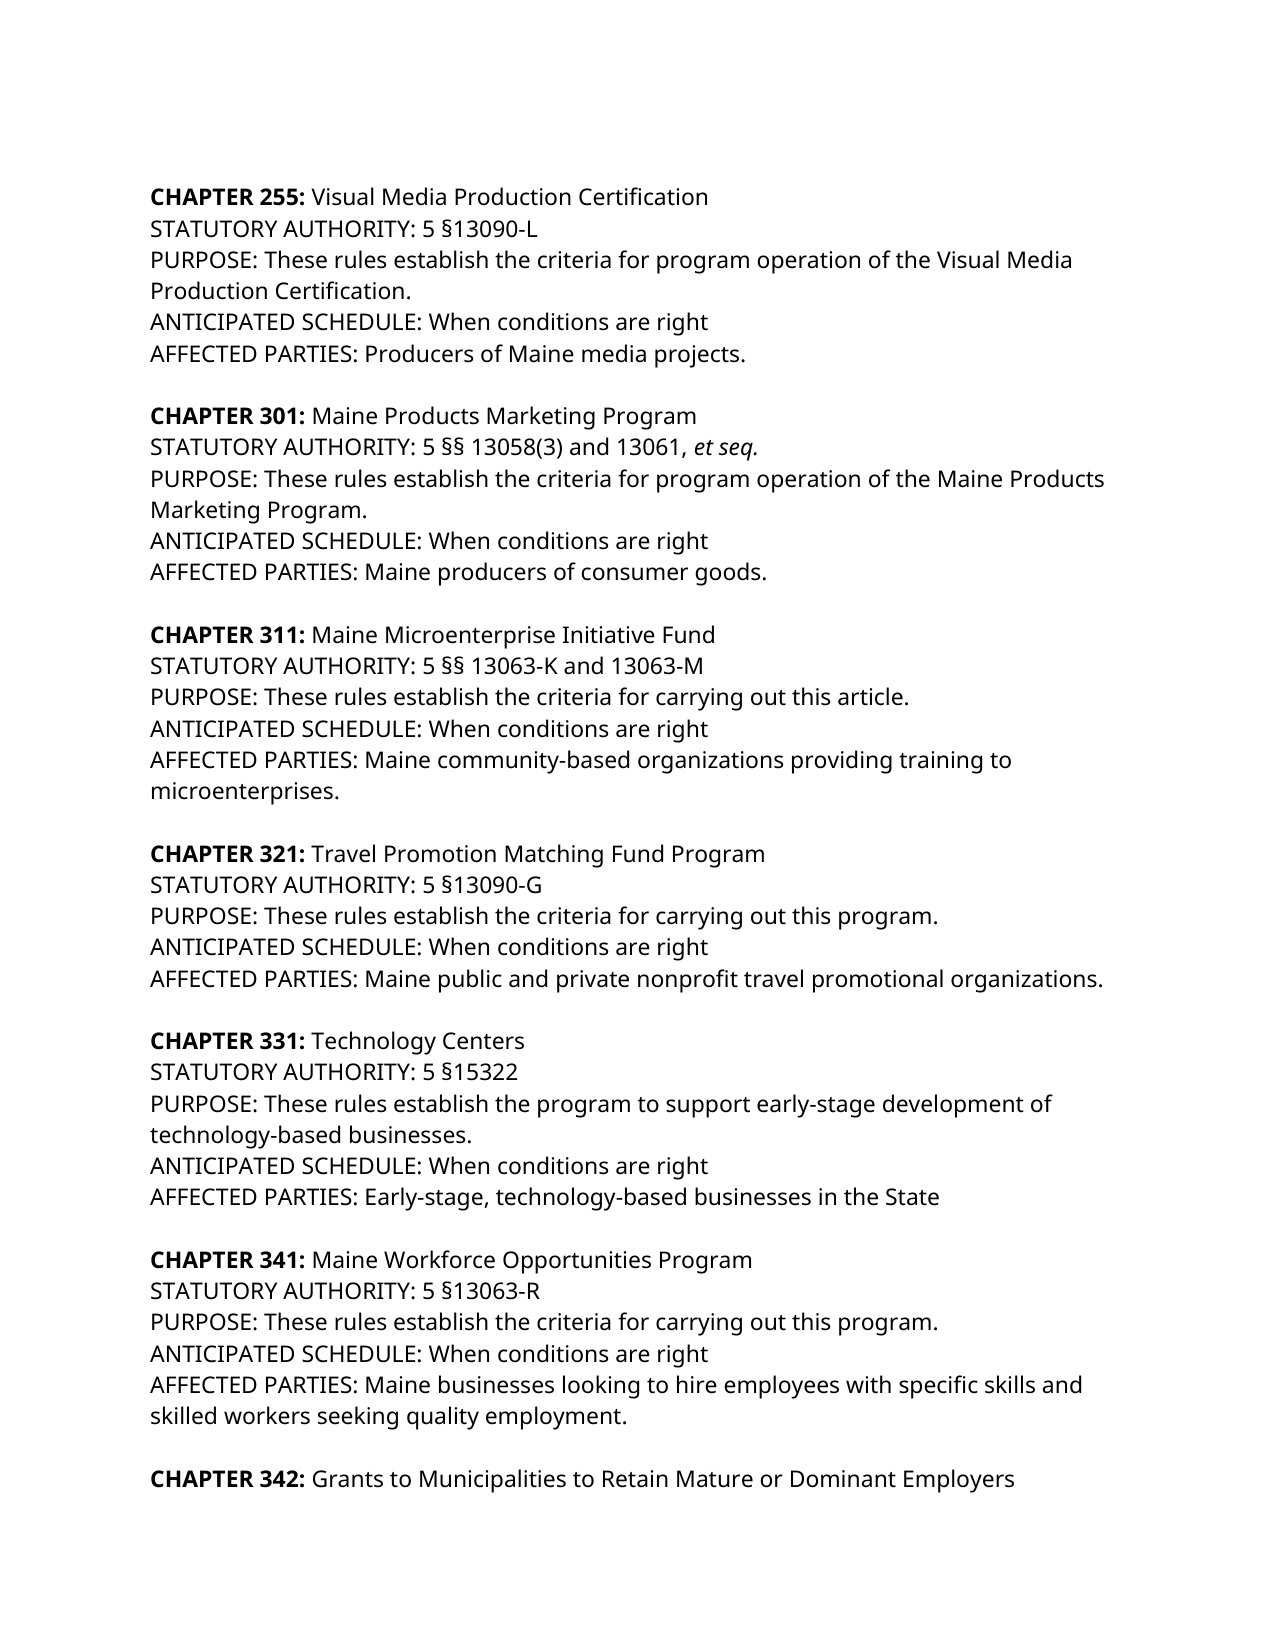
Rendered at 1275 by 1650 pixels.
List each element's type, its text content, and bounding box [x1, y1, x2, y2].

text PURPOSE: These rules establish the criteria for carrying out this program. [150, 900, 1125, 931]
text AFFECTED PARTIES: Producers of Maine media projects. [150, 337, 1125, 369]
text AFFECTED PARTIES: Maine community-based organizations providing training to microenterprises. [150, 744, 1125, 806]
text CHAPTER 341: Maine Workforce Opportunities Program [150, 1244, 1125, 1275]
text STATUTORY AUTHORITY: 5 §13090-L [150, 212, 1125, 244]
text CHAPTER 342: Grants to Municipalities to Retain Mature or Dominant Employers [150, 1462, 1125, 1494]
text AFFECTED PARTIES: Maine businesses looking to hire employees with specific skills and skilled workers seeking quality employment. [150, 1369, 1125, 1431]
text ANTICIPATED SCHEDULE: When conditions are right [150, 712, 1125, 744]
text ANTICIPATED SCHEDULE: When conditions are right [150, 525, 1125, 556]
text CHAPTER 321: Travel Promotion Matching Fund Program [150, 837, 1125, 869]
text STATUTORY AUTHORITY: 5 §§ 13058(3) and 13061, et seq. [150, 431, 1125, 462]
text ANTICIPATED SCHEDULE: When conditions are right [150, 1150, 1125, 1181]
text CHAPTER 311: Maine Microenterprise Initiative Fund [150, 619, 1125, 650]
text AFFECTED PARTIES: Early-stage, technology-based businesses in the State [150, 1181, 1125, 1212]
text AFFECTED PARTIES: Maine producers of consumer goods. [150, 556, 1125, 587]
text PURPOSE: These rules establish the criteria for carrying out this article. [150, 681, 1125, 712]
text PURPOSE: These rules establish the criteria for carrying out this program. [150, 1306, 1125, 1337]
text STATUTORY AUTHORITY: 5 §13063-R [150, 1275, 1125, 1306]
text PURPOSE: These rules establish the criteria for program operation of the Maine Products Marketing Program. [150, 462, 1125, 525]
text CHAPTER 301: Maine Products Marketing Program [150, 400, 1125, 431]
text PURPOSE: These rules establish the program to support early-stage development of technology-based businesses. [150, 1087, 1125, 1150]
text AFFECTED PARTIES: Maine public and private nonprofit travel promotional organizations. [150, 962, 1125, 994]
text CHAPTER 255: Visual Media Production Certification [150, 181, 1125, 212]
text ANTICIPATED SCHEDULE: When conditions are right [150, 306, 1125, 337]
text ANTICIPATED SCHEDULE: When conditions are right [150, 1337, 1125, 1369]
text ANTICIPATED SCHEDULE: When conditions are right [150, 931, 1125, 962]
text PURPOSE: These rules establish the criteria for program operation of the Visual Media Production Certification. [150, 244, 1125, 306]
text STATUTORY AUTHORITY: 5 §15322 [150, 1056, 1125, 1087]
text STATUTORY AUTHORITY: 5 §§ 13063-K and 13063-M [150, 650, 1125, 681]
text CHAPTER 331: Technology Centers [150, 1025, 1125, 1056]
text STATUTORY AUTHORITY: 5 §13090-G [150, 869, 1125, 900]
